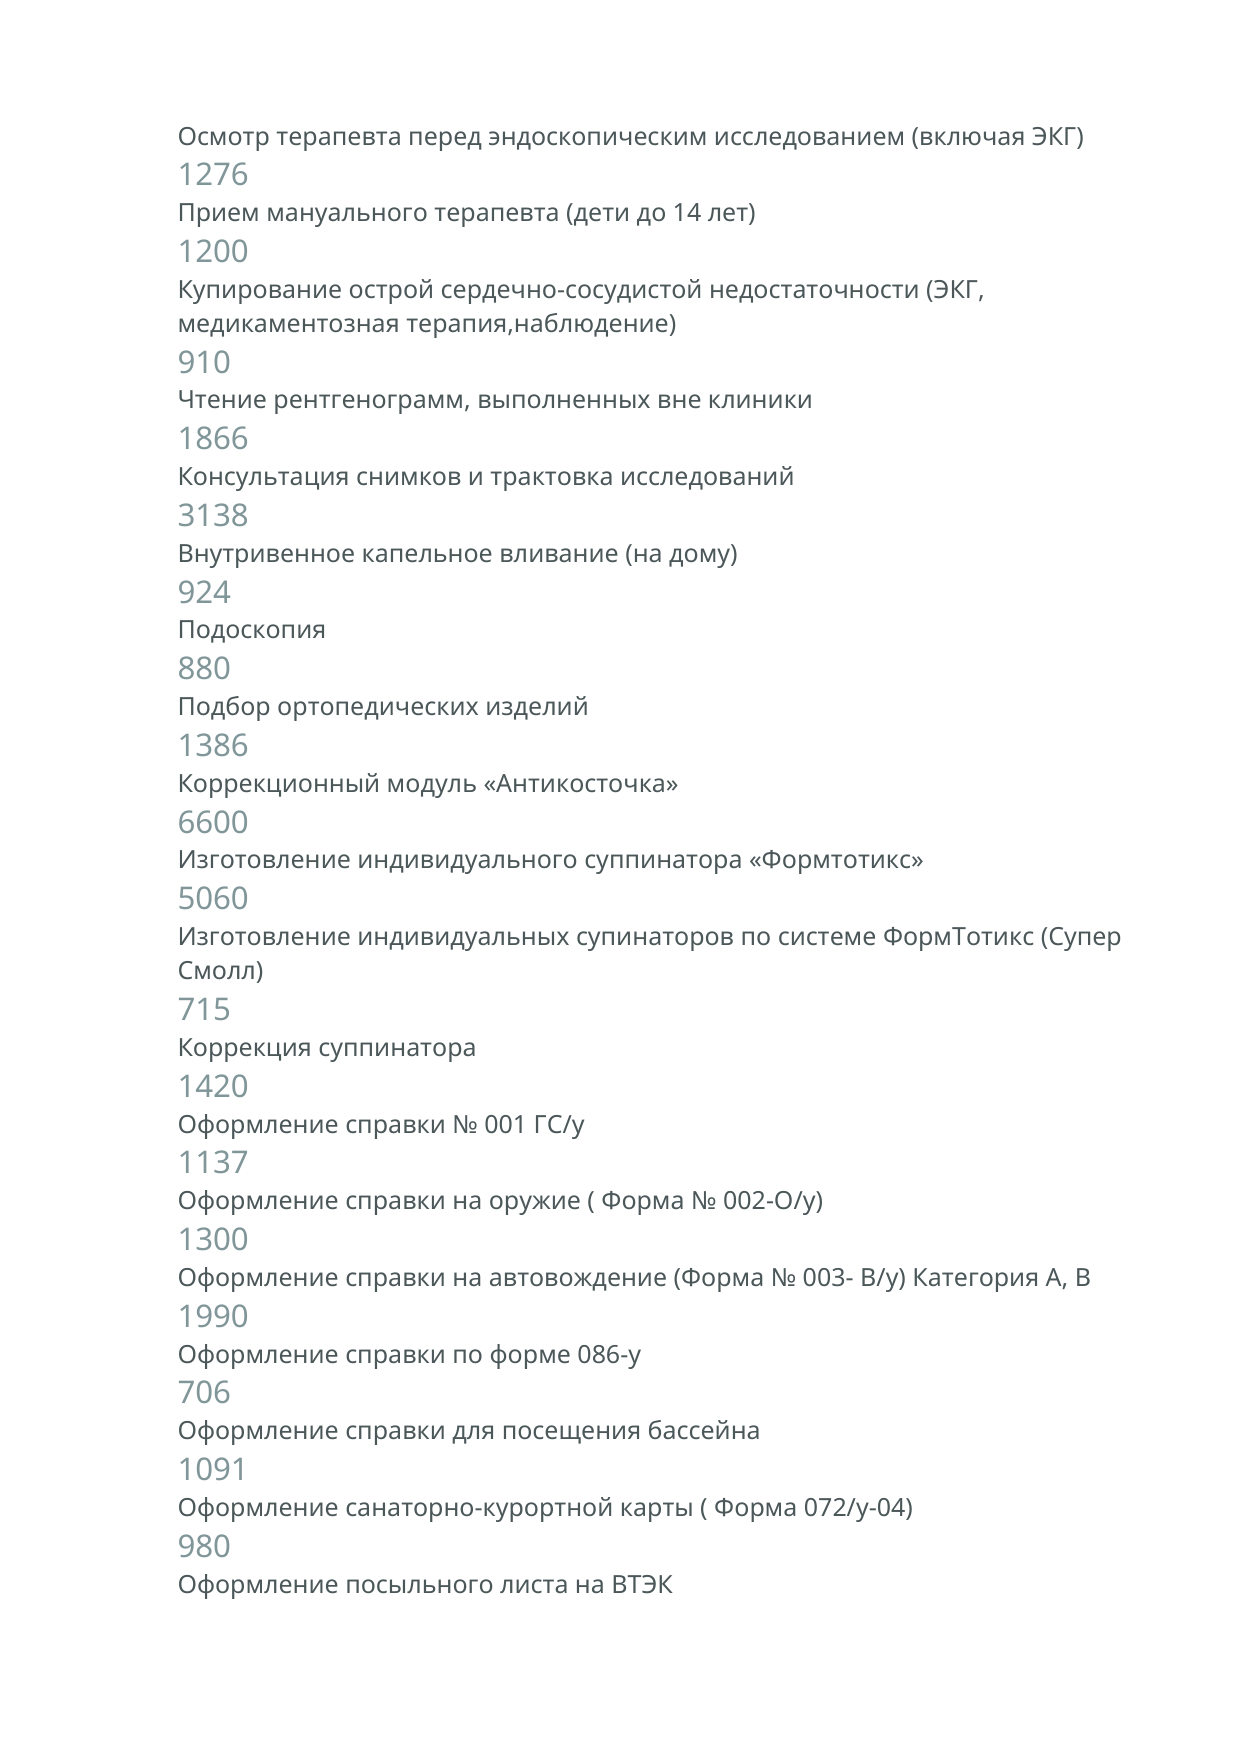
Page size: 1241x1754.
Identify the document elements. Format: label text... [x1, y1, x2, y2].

text Изготовление индивидуальных супинаторов по системе ФормТотикс (Супер Смолл) [177, 919, 1152, 987]
text Изготовление индивидуального суппинатора «Формтотикс» [177, 842, 1152, 876]
text 3138 [177, 493, 1152, 536]
text 1990 [177, 1294, 1152, 1336]
text 924 [177, 569, 1152, 612]
text Прием мануального терапевта (дети до 14 лет) [177, 195, 1152, 229]
text Внутривенное капельное вливание (на дому) [177, 536, 1152, 569]
text Оформление справки по форме 086-у [177, 1336, 1152, 1370]
text 706 [177, 1370, 1152, 1413]
text Чтение рентгенограмм, выполненных вне клиники [177, 382, 1152, 416]
text Купирование острой сердечно-сосудистой недостаточности (ЭКГ, медикаментозная терапия,наблюдение) [177, 271, 1152, 339]
text 1386 [177, 723, 1152, 766]
text 1137 [177, 1140, 1152, 1183]
text 1200 [177, 229, 1152, 271]
text 1091 [177, 1447, 1152, 1489]
text 1866 [177, 416, 1152, 459]
text Оформление справки для посещения бассейна [177, 1413, 1152, 1447]
text Подоскопия [177, 612, 1152, 646]
text 910 [177, 339, 1152, 382]
text Оформление справки на автовождение (Форма № 003- В/у) Категория A, B [177, 1259, 1152, 1294]
text 1300 [177, 1217, 1152, 1259]
text 6600 [177, 799, 1152, 842]
text Оформление справки на оружие ( Форма № 002-О/у) [177, 1183, 1152, 1217]
text Подбор ортопедических изделий [177, 689, 1152, 723]
text Осмотр терапевта перед эндоскопическим исследованием (включая ЭКГ) [177, 118, 1152, 152]
text 5060 [177, 876, 1152, 919]
text Коррекция суппинатора [177, 1029, 1152, 1064]
text Оформление справки № 001 ГС/у [177, 1106, 1152, 1140]
text Оформление санаторно-курортной карты ( Форма 072/у-04) [177, 1489, 1152, 1524]
text Консультация снимков и трактовка исследований [177, 459, 1152, 493]
text 1420 [177, 1064, 1152, 1106]
text 880 [177, 646, 1152, 689]
text Коррекционный модуль «Антикосточка» [177, 766, 1152, 799]
text 980 [177, 1524, 1152, 1566]
text 1276 [177, 152, 1152, 195]
text 715 [177, 987, 1152, 1029]
text Оформление посыльного листа на ВТЭК [177, 1566, 1152, 1600]
